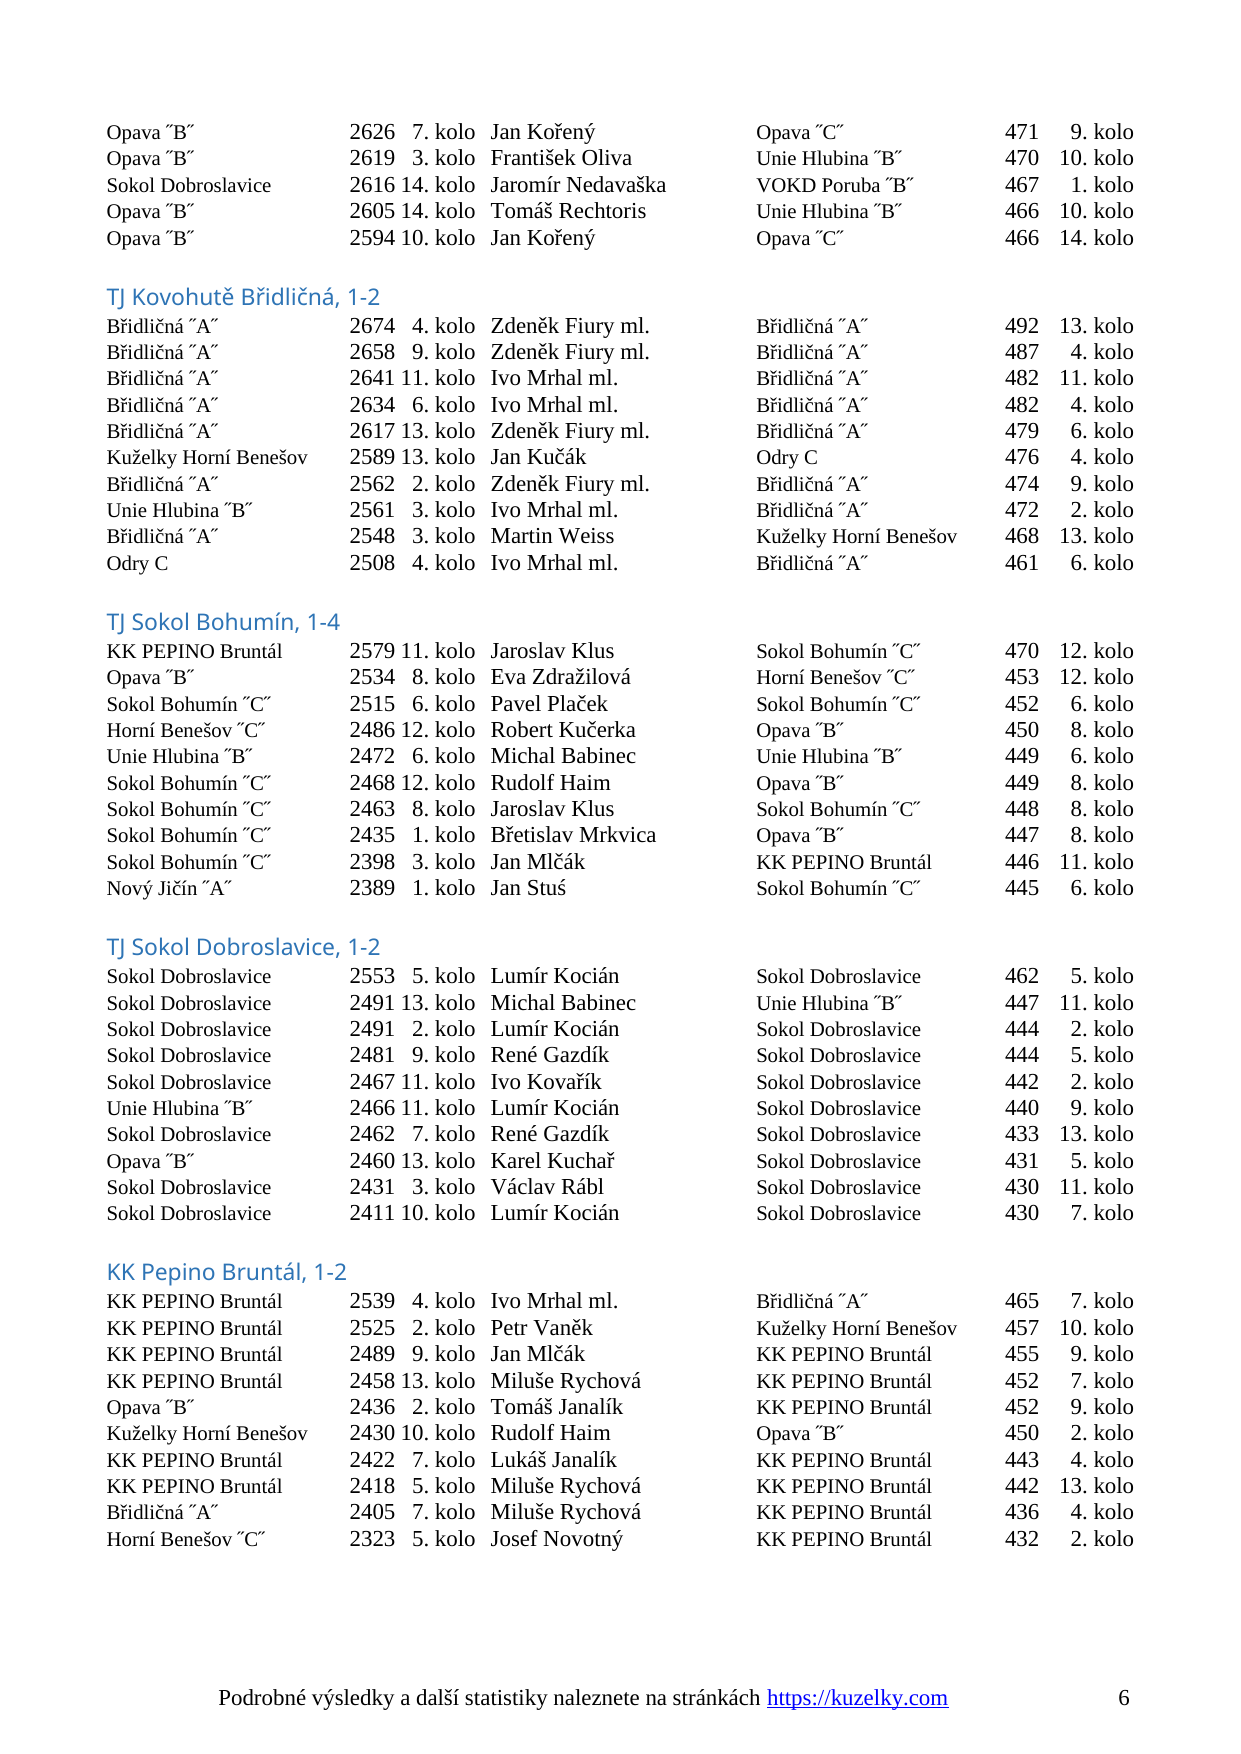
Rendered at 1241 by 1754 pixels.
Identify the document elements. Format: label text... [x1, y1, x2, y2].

text Unie Hlubina ˝B˝ 2472 6. kolo Michal Babinec Unie Hlubina ˝B˝ 449 6. kolo [106, 742, 1134, 769]
text Sokol Bohumín ˝C˝ 2515 6. kolo Pavel Plaček Sokol Bohumín ˝C˝ 452 6. kolo [106, 690, 1134, 716]
text Unie Hlubina ˝B˝ 2466 11. kolo Lumír Kocián Sokol Dobroslavice 440 9. kolo [106, 1094, 1134, 1120]
subtitle TJ Kovohutě Břidličná, 1-2 [106, 280, 1134, 312]
text KK PEPINO Bruntál 2525 2. kolo Petr Vaněk Kuželky Horní Benešov 457 10. kolo [106, 1314, 1134, 1340]
text Opava ˝B˝ 2436 2. kolo Tomáš Janalík KK PEPINO Bruntál 452 9. kolo [106, 1393, 1134, 1419]
text Sokol Dobroslavice 2481 9. kolo René Gazdík Sokol Dobroslavice 444 5. kolo [106, 1041, 1134, 1068]
text Břidličná ˝A˝ 2674 4. kolo Zdeněk Fiury ml. Břidličná ˝A˝ 492 13. kolo [106, 312, 1134, 338]
text Kuželky Horní Benešov 2430 10. kolo Rudolf Haim Opava ˝B˝ 450 2. kolo [106, 1419, 1134, 1446]
text Opava ˝B˝ 2460 13. kolo Karel Kuchař Sokol Dobroslavice 431 5. kolo [106, 1147, 1134, 1173]
text Břidličná ˝A˝ 2562 2. kolo Zdeněk Fiury ml. Břidličná ˝A˝ 474 9. kolo [106, 470, 1134, 496]
text Nový Jičín ˝A˝ 2389 1. kolo Jan Stuś Sokol Bohumín ˝C˝ 445 6. kolo [106, 874, 1134, 901]
text Břidličná ˝A˝ 2641 11. kolo Ivo Mrhal ml. Břidličná ˝A˝ 482 11. kolo [106, 364, 1134, 391]
text Opava ˝B˝ 2626 7. kolo Jan Kořený Opava ˝C˝ 471 9. kolo [106, 118, 1134, 144]
text Sokol Dobroslavice 2553 5. kolo Lumír Kocián Sokol Dobroslavice 462 5. kolo [106, 962, 1134, 989]
text KK PEPINO Bruntál 2539 4. kolo Ivo Mrhal ml. Břidličná ˝A˝ 465 7. kolo [106, 1288, 1134, 1314]
text Sokol Bohumín ˝C˝ 2468 12. kolo Rudolf Haim Opava ˝B˝ 449 8. kolo [106, 769, 1134, 795]
text Sokol Dobroslavice 2467 11. kolo Ivo Kovařík Sokol Dobroslavice 442 2. kolo [106, 1068, 1134, 1094]
text Unie Hlubina ˝B˝ 2561 3. kolo Ivo Mrhal ml. Břidličná ˝A˝ 472 2. kolo [106, 496, 1134, 522]
text Sokol Dobroslavice 2616 14. kolo Jaromír Nedavaška VOKD Poruba ˝B˝ 467 1. kolo [106, 171, 1134, 197]
text Opava ˝B˝ 2594 10. kolo Jan Kořený Opava ˝C˝ 466 14. kolo [106, 223, 1134, 250]
text Sokol Dobroslavice 2431 3. kolo Václav Rábl Sokol Dobroslavice 430 11. kolo [106, 1173, 1134, 1199]
text Sokol Bohumín ˝C˝ 2435 1. kolo Břetislav Mrkvica Opava ˝B˝ 447 8. kolo [106, 821, 1134, 848]
subtitle KK Pepino Bruntál, 1-2 [106, 1256, 1134, 1288]
text Sokol Bohumín ˝C˝ 2463 8. kolo Jaroslav Klus Sokol Bohumín ˝C˝ 448 8. kolo [106, 795, 1134, 821]
text Horní Benešov ˝C˝ 2486 12. kolo Robert Kučerka Opava ˝B˝ 450 8. kolo [106, 716, 1134, 742]
text Břidličná ˝A˝ 2658 9. kolo Zdeněk Fiury ml. Břidličná ˝A˝ 487 4. kolo [106, 338, 1134, 364]
text Sokol Dobroslavice 2491 2. kolo Lumír Kocián Sokol Dobroslavice 444 2. kolo [106, 1015, 1134, 1041]
text Sokol Dobroslavice 2491 13. kolo Michal Babinec Unie Hlubina ˝B˝ 447 11. kolo [106, 989, 1134, 1015]
subtitle TJ Sokol Bohumín, 1-4 [106, 606, 1134, 637]
text Sokol Dobroslavice 2462 7. kolo René Gazdík Sokol Dobroslavice 433 13. kolo [106, 1120, 1134, 1147]
text Kuželky Horní Benešov 2589 13. kolo Jan Kučák Odry C 476 4. kolo [106, 443, 1134, 470]
text KK PEPINO Bruntál 2418 5. kolo Miluše Rychová KK PEPINO Bruntál 442 13. kolo [106, 1472, 1134, 1498]
text Odry C 2508 4. kolo Ivo Mrhal ml. Břidličná ˝A˝ 461 6. kolo [106, 549, 1134, 575]
text KK PEPINO Bruntál 2579 11. kolo Jaroslav Klus Sokol Bohumín ˝C˝ 470 12. kolo [106, 637, 1134, 663]
text Břidličná ˝A˝ 2405 7. kolo Miluše Rychová KK PEPINO Bruntál 436 4. kolo [106, 1498, 1134, 1525]
text Opava ˝B˝ 2619 3. kolo František Oliva Unie Hlubina ˝B˝ 470 10. kolo [106, 144, 1134, 171]
text Břidličná ˝A˝ 2634 6. kolo Ivo Mrhal ml. Břidličná ˝A˝ 482 4. kolo [106, 391, 1134, 417]
text KK PEPINO Bruntál 2489 9. kolo Jan Mlčák KK PEPINO Bruntál 455 9. kolo [106, 1340, 1134, 1367]
text Sokol Dobroslavice 2411 10. kolo Lumír Kocián Sokol Dobroslavice 430 7. kolo [106, 1199, 1134, 1226]
text Horní Benešov ˝C˝ 2323 5. kolo Josef Novotný KK PEPINO Bruntál 432 2. kolo [106, 1525, 1134, 1551]
text Opava ˝B˝ 2605 14. kolo Tomáš Rechtoris Unie Hlubina ˝B˝ 466 10. kolo [106, 197, 1134, 223]
subtitle TJ Sokol Dobroslavice, 1-2 [106, 931, 1134, 962]
text Břidličná ˝A˝ 2617 13. kolo Zdeněk Fiury ml. Břidličná ˝A˝ 479 6. kolo [106, 417, 1134, 443]
text Opava ˝B˝ 2534 8. kolo Eva Zdražilová Horní Benešov ˝C˝ 453 12. kolo [106, 663, 1134, 690]
text Břidličná ˝A˝ 2548 3. kolo Martin Weiss Kuželky Horní Benešov 468 13. kolo [106, 522, 1134, 549]
text Sokol Bohumín ˝C˝ 2398 3. kolo Jan Mlčák KK PEPINO Bruntál 446 11. kolo [106, 848, 1134, 874]
text KK PEPINO Bruntál 2458 13. kolo Miluše Rychová KK PEPINO Bruntál 452 7. kolo [106, 1367, 1134, 1393]
text KK PEPINO Bruntál 2422 7. kolo Lukáš Janalík KK PEPINO Bruntál 443 4. kolo [106, 1446, 1134, 1472]
